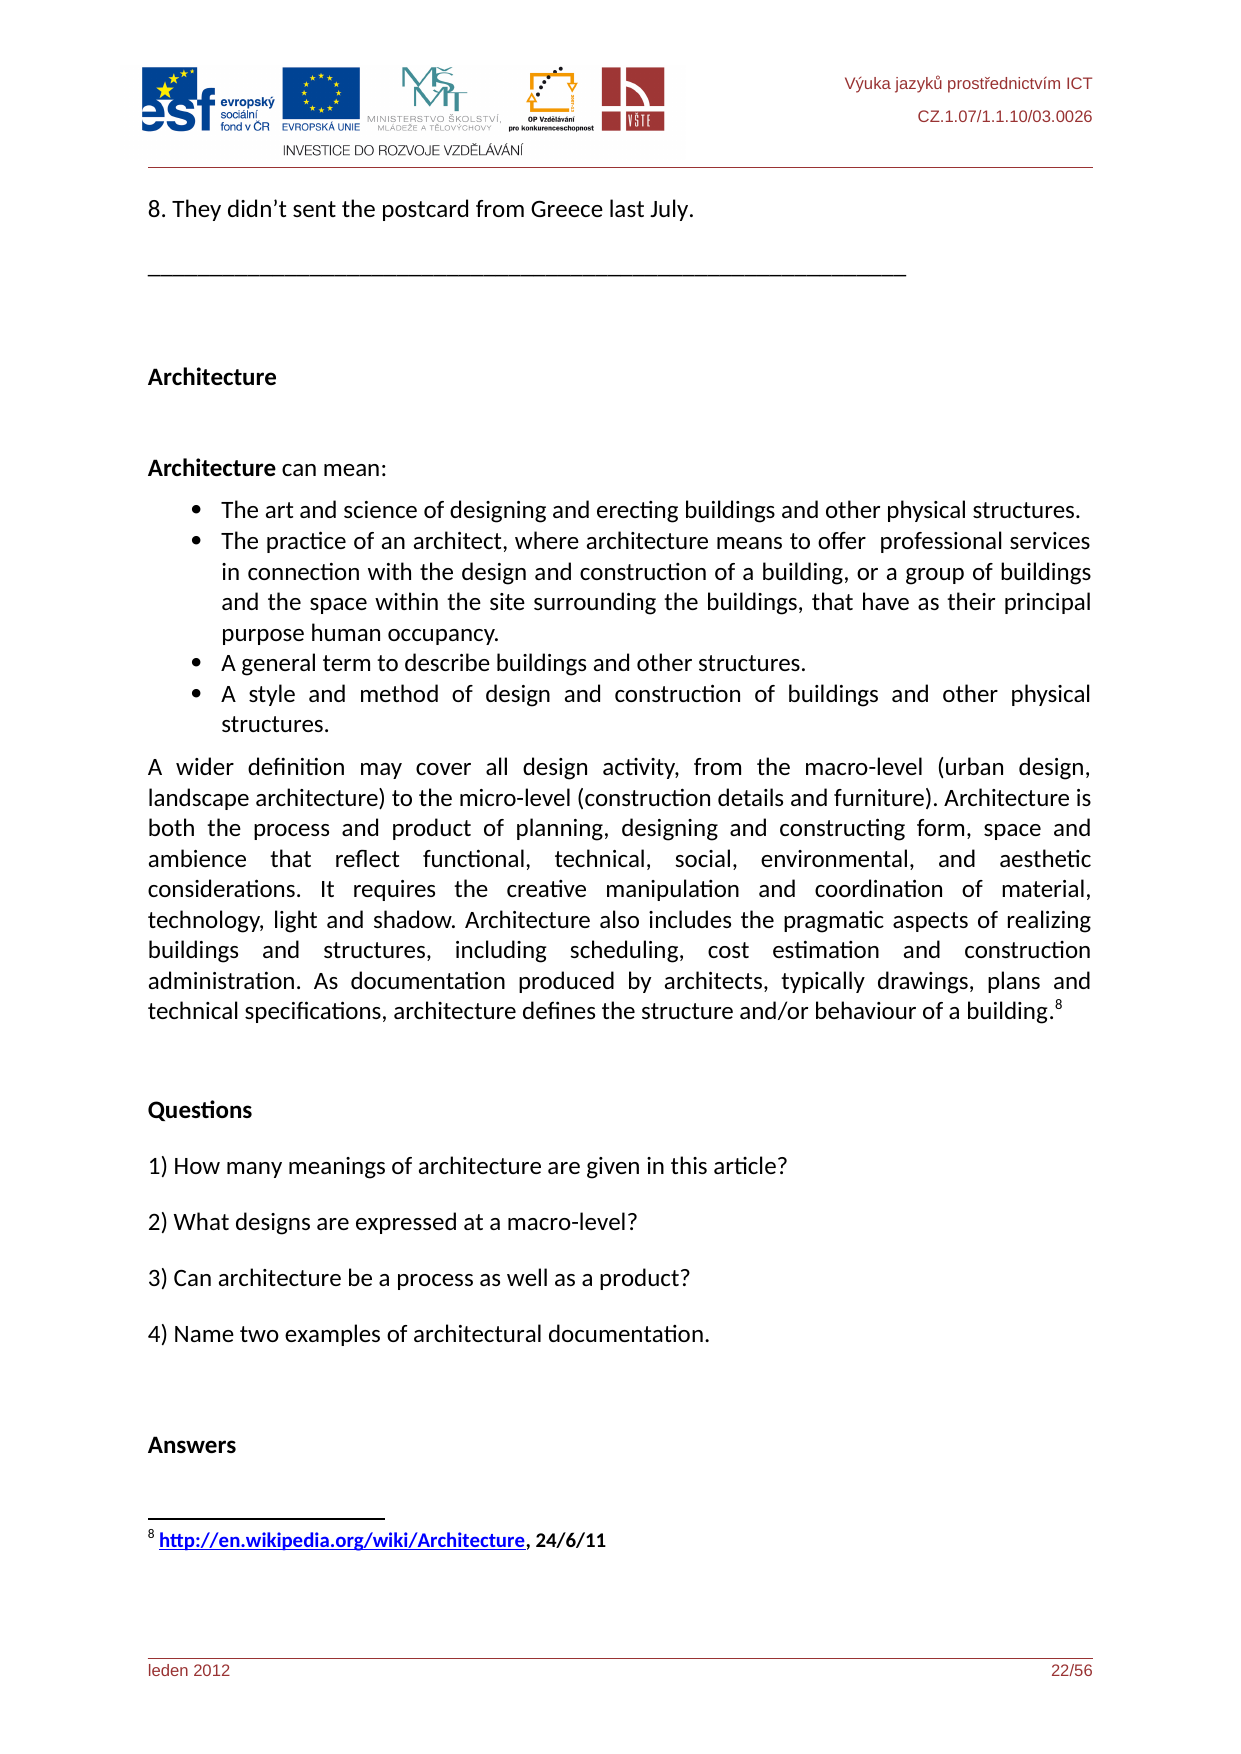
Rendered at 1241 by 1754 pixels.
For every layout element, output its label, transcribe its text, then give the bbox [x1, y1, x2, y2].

list The practice of an architect, where architecture means to offer professional services in connection with the design and construction of a building, or a group of buildings and the space within the site surrounding the buildings, that have as their principal purpose human occupancy. [192, 525, 1093, 647]
text 4) Name two examples of architectural documentation. [148, 1318, 1093, 1348]
text _____________________________________________________________ [148, 249, 1093, 280]
text A wider definition may cover all design activity, from the macro-level (urban design, landscape architecture) to the micro-level (construction details and furniture). Architecture is both the process and product of planning, designing and constructing form, space and ambience that reflect functional, technical, social, environmental, and aesthetic considerations. It requires the creative manipulation and coordination of material, technology, light and shadow. Architecture also includes the pragmatic aspects of realizing buildings and structures, including scheduling, cost estimation and construction administration. As documentation produced by architects, typically drawings, plans and technical specifications, architecture defines the structure and/or behaviour of a building. [148, 751, 1093, 1026]
text 1) How many meanings of architecture are given in this article? [148, 1150, 1093, 1181]
text Questions [148, 1094, 1093, 1125]
text 2) What designs are expressed at a macro-level? [148, 1206, 1093, 1237]
subtitle Architecture [148, 361, 1093, 391]
picture [120, 65, 686, 160]
list A style and method of design and construction of buildings and other physical structures. [192, 678, 1093, 739]
list A general term to describe buildings and other structures. [192, 647, 1093, 678]
text Architecture can mean: [148, 452, 1093, 482]
list The art and science of designing and erecting buildings and other physical structures. [192, 495, 1093, 525]
text Answers [148, 1429, 1093, 1460]
text 3) Can architecture be a process as well as a product? [148, 1262, 1093, 1292]
text 8. They didn’t sent the postcard from Greece last July. [148, 193, 1093, 224]
